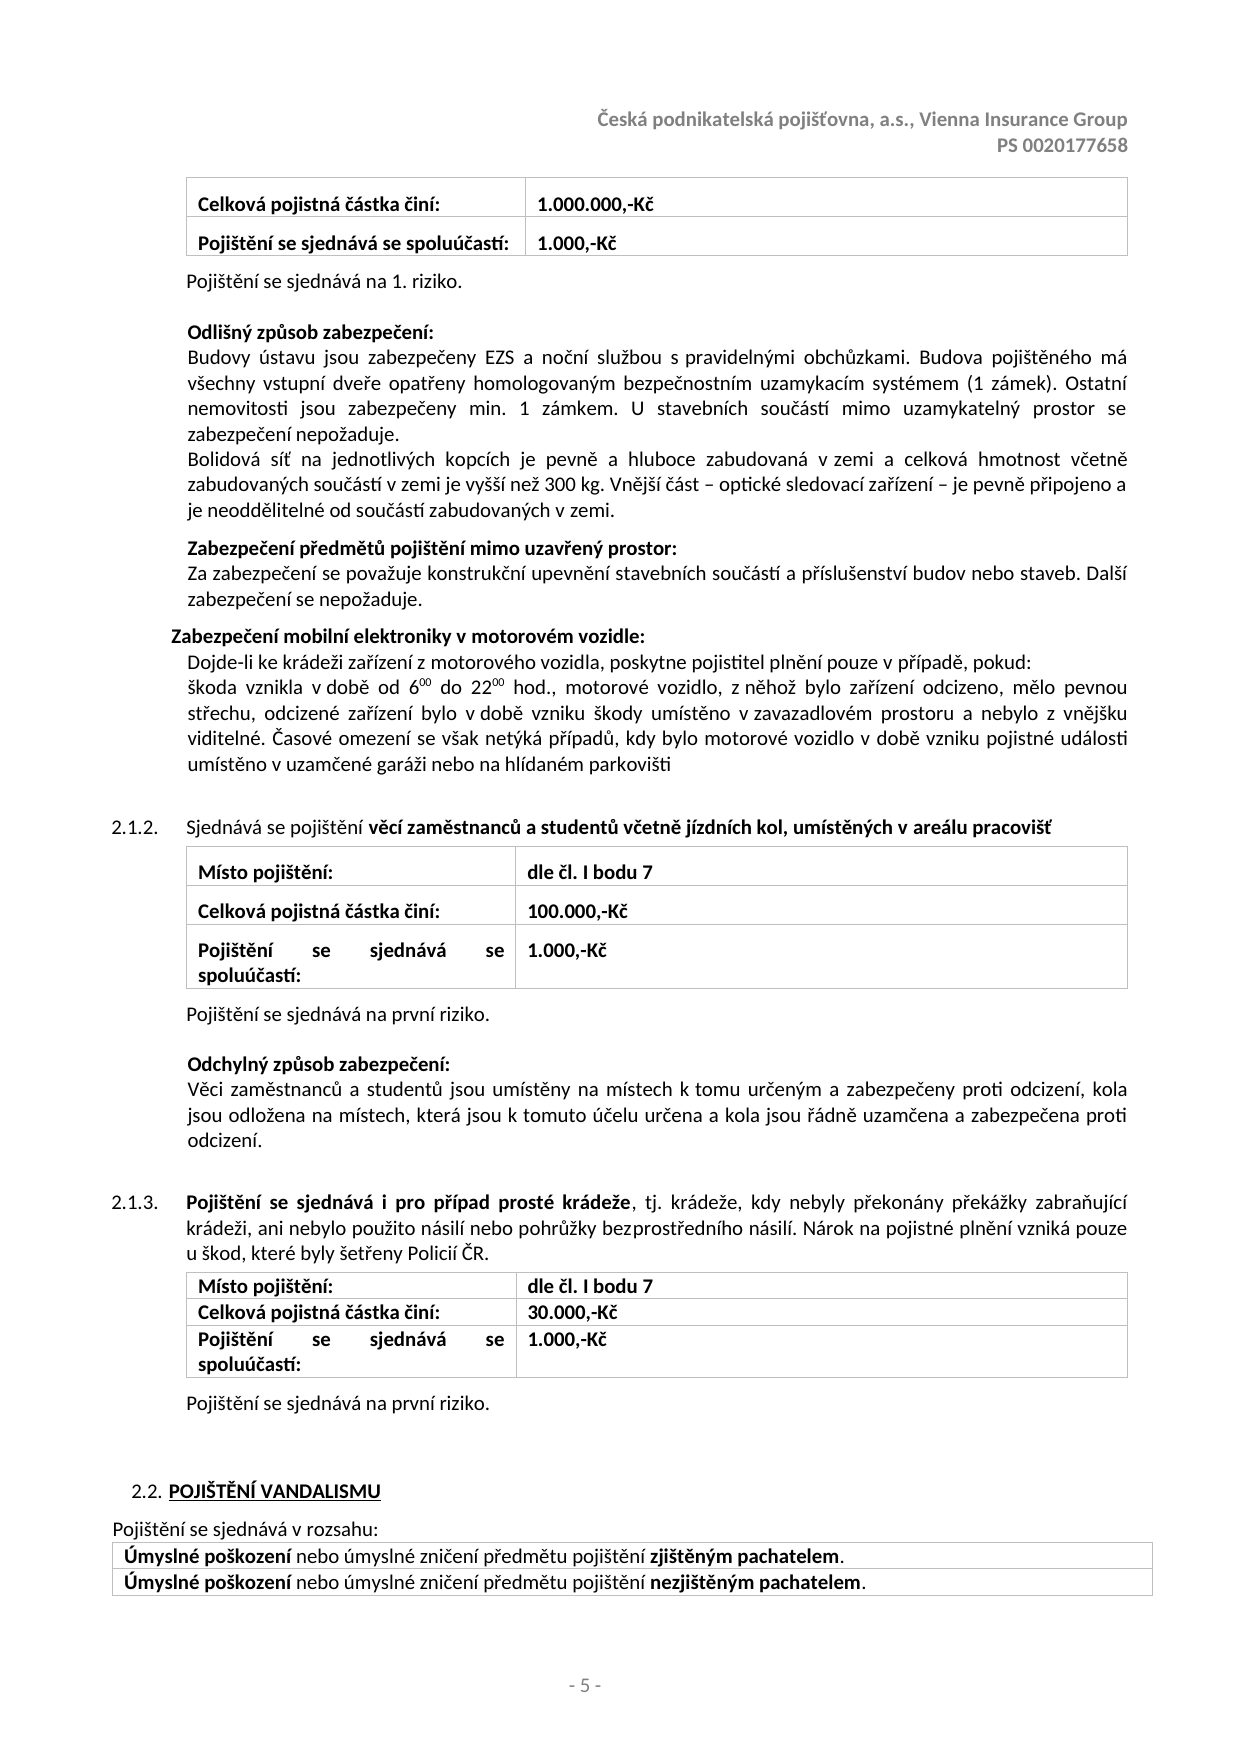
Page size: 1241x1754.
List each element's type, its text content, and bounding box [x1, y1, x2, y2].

table_cell 1.000,-Kč [516, 925, 1127, 988]
text Dojde-li ke krádeži zařízení z motorového vozidla, poskytne pojistitel plnění pouze v případě, pokud: [168, 649, 1128, 674]
text Bolidová síť na jednotlivých kopcích je pevně a hluboce zabudovaná v zemi a celková hmotnost včetně zabudovaných součástí v zemi je vyšší než . Vnější část – optické sledovací zařízení – je pevně připojeno a je neoddělitelné od součástí zabudovaných v zemi. [187, 446, 1128, 522]
table_cell 1.000,-Kč [526, 217, 1127, 255]
text Pojištění se sjednává v rozsahu: [112, 1516, 1128, 1542]
table_cell Úmyslné poškození nebo úmyslné zničení předmětu pojištění nezjištěným pachatelem. [113, 1569, 1152, 1595]
text Zabezpečení mobilní elektroniky v motorovém vozidle: [171, 624, 1128, 649]
table_header Úmyslné poškození nebo úmyslné zničení předmětu pojištění zjištěným pachatelem. [113, 1543, 1152, 1568]
subtitle Pojištění se sjednává i pro případ prosté krádeže, tj. krádeže, kdy nebyly překonány překážky zabraňující krádeži, ani nebylo použito násilí nebo pohrůžky bezprostředního násilí. Nárok na pojistné plnění vzniká pouze u škod, které byly šetřeny Policií ČR. [111, 1189, 1128, 1266]
subtitle POJIŠTĚNÍ VANDALISMU [131, 1478, 1128, 1504]
text Pojištění se sjednává na první riziko. [186, 1002, 1128, 1027]
table_cell 1.000.000,-Kč [526, 178, 1127, 216]
subtitle Sjednává se pojištění věcí zaměstnanců a studentů včetně jízdních kol, umístěných v areálu pracovišť [111, 814, 1128, 839]
text Odlišný způsob zabezpečení: [187, 319, 1128, 344]
table_header dle čl. I bodu 7 [516, 847, 1127, 885]
table_cell Pojištění se sjednává se spoluúčastí: [187, 1326, 516, 1377]
table_cell 100.000,-Kč [516, 886, 1127, 924]
table_cell 30.000,-Kč [517, 1299, 1127, 1325]
table_cell Celková pojistná částka činí: [187, 178, 525, 216]
text Věci zaměstnanců a studentů jsou umístěny na místech k tomu určeným a zabezpečeny proti odcizení, kola jsou odložena na místech, která jsou k tomuto účelu určena a kola jsou řádně uzamčena a zabezpečena proti odcizení. [187, 1076, 1128, 1153]
table_cell Pojištění se sjednává se spoluúčastí: [187, 217, 525, 255]
text Budovy ústavu jsou zabezpečeny EZS a noční službou s pravidelnými obchůzkami. Budova pojištěného má všechny vstupní dveře opatřeny homologovaným bezpečnostním uzamykacím systémem (1 zámek). Ostatní nemovitosti jsou zabezpečeny min. 1 zámkem. U stavebních součástí mimo uzamykatelný prostor se zabezpečení nepožaduje. [187, 344, 1128, 446]
table_cell Celková pojistná částka činí: [187, 1299, 516, 1325]
table_cell Celková pojistná částka činí: [187, 886, 515, 924]
text Za zabezpečení se považuje konstrukční upevnění stavebních součástí a příslušenství budov nebo staveb. Další zabezpečení se nepožaduje. [187, 560, 1128, 611]
table_header Místo pojištění: [187, 1273, 516, 1298]
text Zabezpečení předmětů pojištění mimo uzavřený prostor: [187, 535, 1128, 560]
table_header dle čl. I bodu 7 [517, 1273, 1127, 1298]
table_cell 1.000,-Kč [517, 1326, 1127, 1377]
table_cell Pojištění se sjednává se spoluúčastí: [187, 925, 515, 988]
text Pojištění se sjednává na první riziko. [186, 1390, 1128, 1416]
text Odchylný způsob zabezpečení: [187, 1051, 1128, 1076]
text škoda vznikla v době od 600 do 2200 hod., motorové vozidlo, z něhož bylo zařízení odcizeno, mělo pevnou střechu, odcizené zařízení bylo v době vzniku škody umístěno v zavazadlovém prostoru a nebylo z vnějšku viditelné. Časové omezení se však netýká případů, kdy bylo motorové vozidlo v době vzniku pojistné události umístěno v uzamčené garáži nebo na hlídaném parkovišti [187, 674, 1128, 776]
table_header Místo pojištění: [187, 847, 515, 885]
text Pojištění se sjednává na 1. riziko. [186, 269, 1128, 294]
